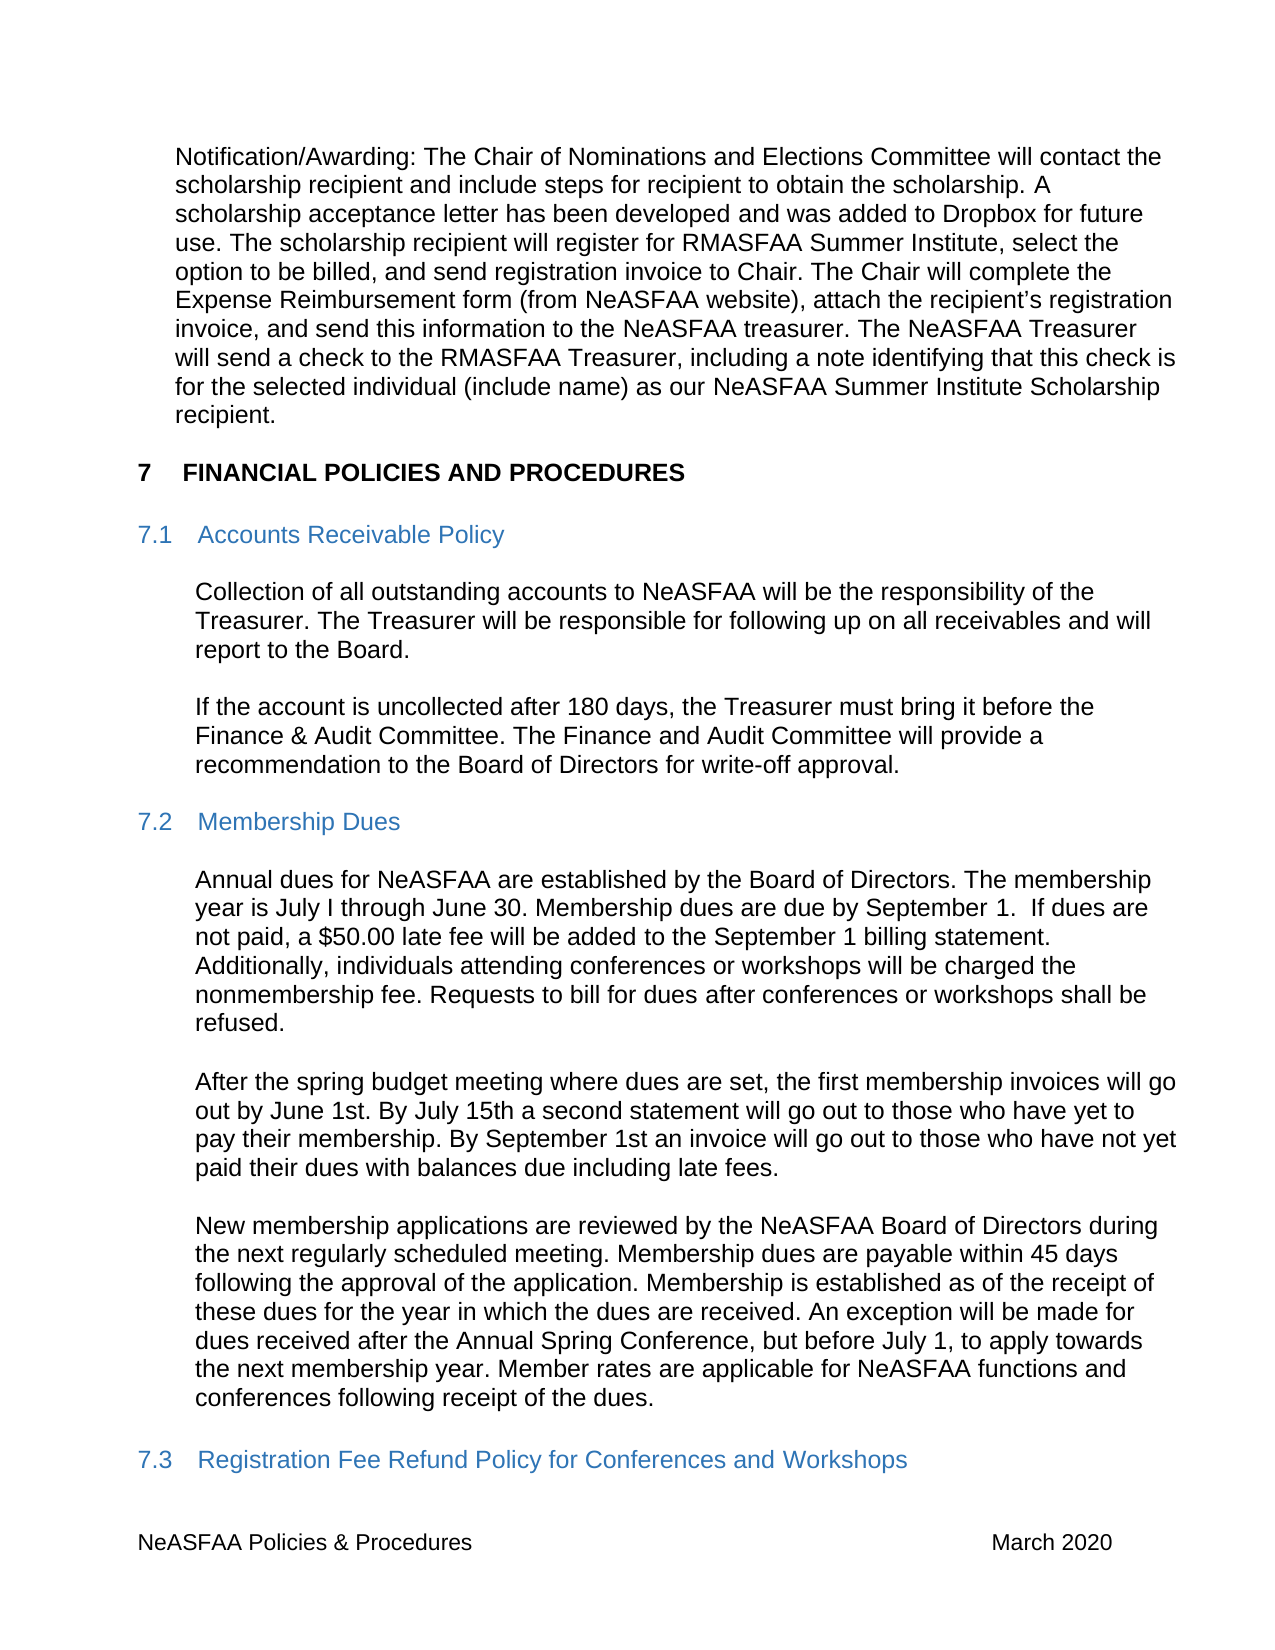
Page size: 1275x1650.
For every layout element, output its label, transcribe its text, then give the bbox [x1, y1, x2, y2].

subtitle Accounts Receivable Policy [137, 519, 1181, 548]
text If the account is uncollected after 180 days, the Treasurer must bring it before the Finance & Audit Committee. The Finance and Audit Committee will provide a recommendation to the Board of Directors for write-off approval. [195, 692, 1182, 778]
text Notification/Awarding: The Chair of Nominations and Elections Committee will contact the scholarship recipient and include steps for recipient to obtain the scholarship. A scholarship acceptance letter has been developed and was added to Dropbox for future use. The scholarship recipient will register for RMASFAA Summer Institute, select the option to be billed, and send registration invoice to Chair. The Chair will complete the Expense Reimbursement form (from NeASFAA website), attach the recipient’s registration invoice, and send this information to the NeASFAA treasurer. The NeASFAA Treasurer will send a check to the RMASFAA Treasurer, including a note identifying that this check is for the selected individual (include name) as our NeASFAA Summer Institute Scholarship recipient. [175, 142, 1181, 429]
subtitle Registration Fee Refund Policy for Conferences and Workshops [137, 1445, 1181, 1474]
text After the spring budget meeting where dues are set, the first membership invoices will go out by June 1st. By July 15th a second statement will go out to those who have yet to pay their membership. By September 1st an invoice will go out to those who have not yet paid their dues with balances due including late fees. [195, 1067, 1181, 1182]
text New membership applications are reviewed by the NeASFAA Board of Directors during the next regularly scheduled meeting. Membership dues are payable within 45 days following the approval of the application. Membership is established as of the receipt of these dues for the year in which the dues are received. An exception will be made for dues received after the Annual Spring Conference, but before July 1, to apply towards the next membership year. Member rates are applicable for NeASFAA functions and conferences following receipt of the dues. [195, 1211, 1181, 1412]
text Annual dues for NeASFAA are established by the Board of Directors. The membership year is July I through June 30. Membership dues are due by September 1. If dues are not paid, a $50.00 late fee will be added to the September 1 billing statement. Additionally, individuals attending conferences or workshops will be charged the nonmembership fee. Requests to bill for dues after conferences or workshops shall be refused. [195, 864, 1182, 1037]
subtitle Membership Dues [137, 807, 1182, 836]
subtitle FINANCIAL POLICIES AND PROCEDURES [137, 458, 1181, 487]
text Collection of all outstanding accounts to NeASFAA will be the responsibility of the Treasurer. The Treasurer will be responsible for following up on all receivables and will report to the Board. [195, 577, 1182, 663]
